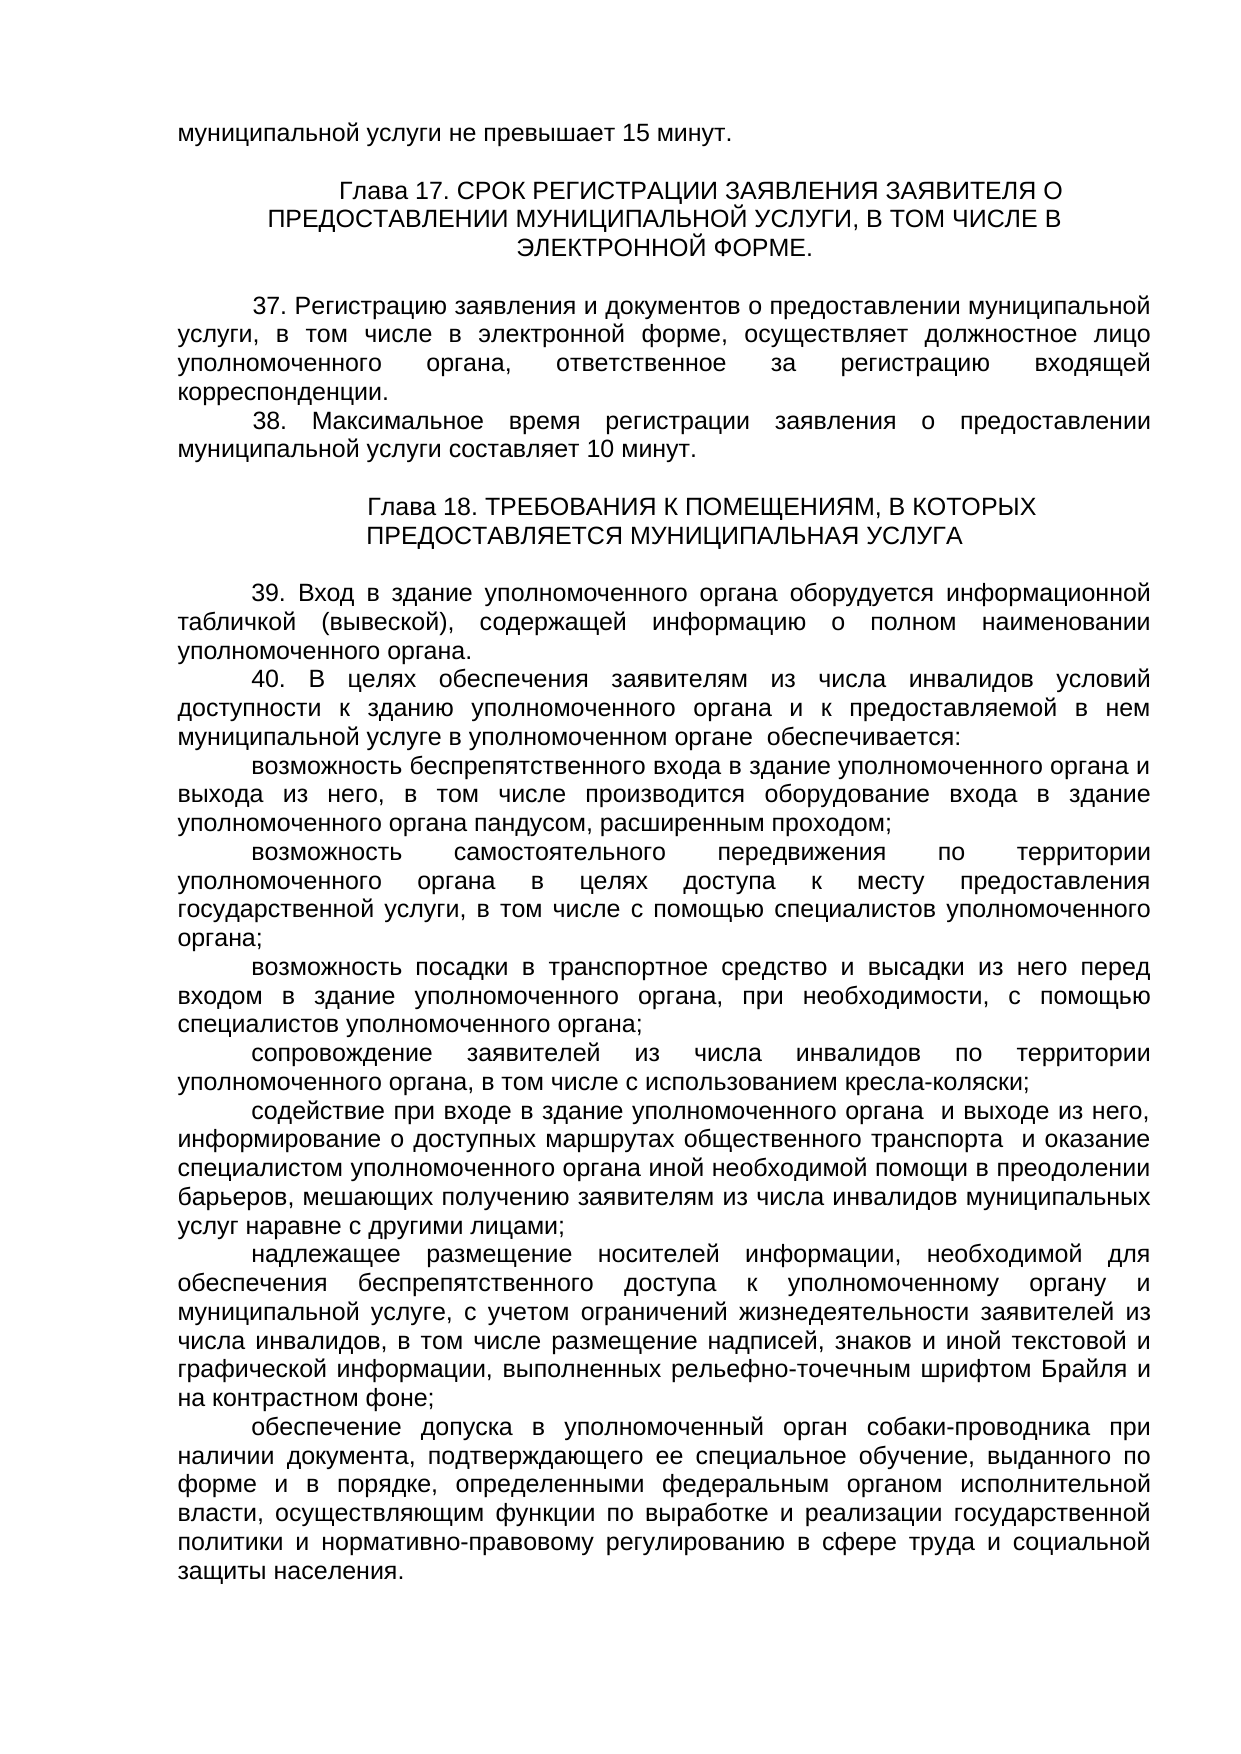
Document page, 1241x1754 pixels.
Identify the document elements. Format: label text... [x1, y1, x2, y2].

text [177, 118, 1152, 147]
text возможность самостоятельного передвижения по территории уполномоченного органа в целях доступа к месту предоставления государственной услуги, в том числе с помощью специалистов уполномоченного органа; [177, 837, 1152, 952]
text содействие при входе в здание уполномоченного органа и выходе из него, информирование о доступных маршрутах общественного транспорта и оказание специалистом уполномоченного органа иной необходимой помощи в преодолении барьеров, мешающих получению заявителям из числа инвалидов муниципальных услуг наравне с другими лицами; [177, 1096, 1152, 1239]
text сопровождение заявителей из числа инвалидов по территории уполномоченного органа, в том числе с использованием кресла-коляски; [177, 1038, 1152, 1096]
text 39. Вход в здание уполномоченного органа оборудуется информационной табличкой (вывеской), содержащей информацию о полном наименовании уполномоченного органа. [177, 578, 1152, 664]
text обеспечение допуска в уполномоченный орган собаки-проводника при наличии документа, подтверждающего ее специальное обучение, выданного по форме и в порядке, определенными федеральным органом исполнительной власти, осуществляющим функции по выработке и реализации государственной политики и нормативно-правовому регулированию в сфере труда и социальной защиты населения. [177, 1412, 1152, 1584]
text Глава 17. СРОК РЕГИСТРАЦИИ ЗАЯВЛЕНИЯ ЗАЯВИТЕЛЯ О ПРЕДОСТАВЛЕНИИ МУНИЦИПАЛЬНОЙ УСЛУГИ, В ТОМ ЧИСЛЕ В ЭЛЕКТРОННОЙ ФОРМЕ. [177, 176, 1152, 262]
text 37. Регистрацию заявления и документов о предоставлении муниципальной услуги, в том числе в электронной форме, осуществляет должностное лицо уполномоченного органа, ответственное за регистрацию входящей корреспонденции. [177, 291, 1152, 406]
text возможность беспрепятственного входа в здание уполномоченного органа и выхода из него, в том числе производится оборудование входа в здание уполномоченного органа пандусом, расширенным проходом; [177, 751, 1152, 837]
text 38. Максимальное время регистрации заявления о предоставлении муниципальной услуги составляет 10 минут. [177, 406, 1152, 463]
text 40. В целях обеспечения заявителям из числа инвалидов условий доступности к зданию уполномоченного органа и к предоставляемой в нем муниципальной услуге в уполномоченном органе обеспечивается: [177, 664, 1152, 751]
text Глава 18. ТРЕБОВАНИЯ К ПОМЕЩЕНИЯМ, В КОТОРЫХ ПРЕДОСТАВЛЯЕТСЯ МУНИЦИПАЛЬНАЯ УСЛУГА [177, 492, 1152, 549]
text надлежащее размещение носителей информации, необходимой для обеспечения беспрепятственного доступа к уполномоченному органу и муниципальной услуге, с учетом ограничений жизнедеятельности заявителей из числа инвалидов, в том числе размещение надписей, знаков и иной текстовой и графической информации, выполненных рельефно-точечным шрифтом Брайля и на контрастном фоне; [177, 1239, 1152, 1412]
text возможность посадки в транспортное средство и высадки из него перед входом в здание уполномоченного органа, при необходимости, с помощью специалистов уполномоченного органа; [177, 952, 1152, 1038]
